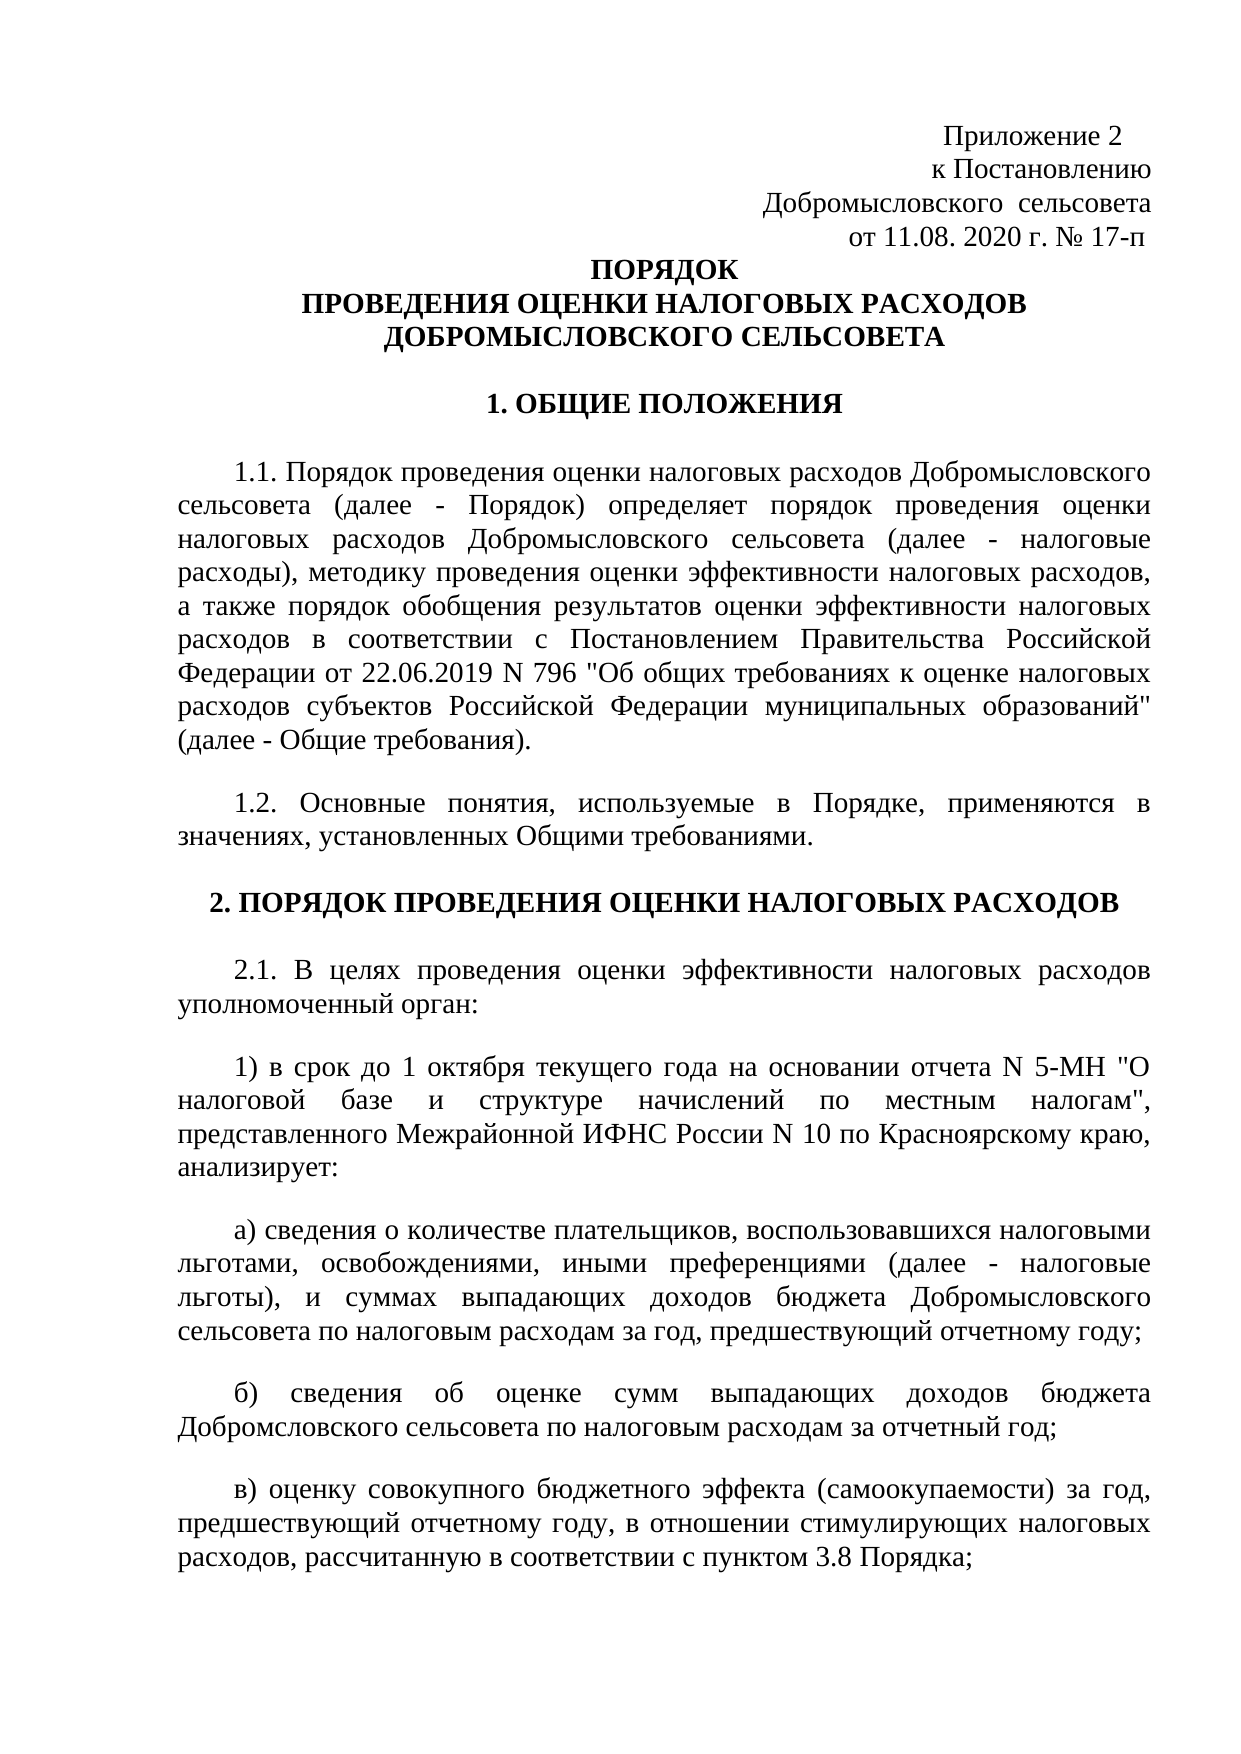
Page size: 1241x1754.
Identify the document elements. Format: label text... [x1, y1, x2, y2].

text б) сведения об оценке сумм выпадающих доходов бюджета Добромсловского сельсовета по налоговым расходам за отчетный год; [177, 1375, 1152, 1442]
text к Постановлению [177, 152, 1152, 185]
text 1.2. Основные понятия, используемые в Порядке, применяются в значениях, установленных Общими требованиями. [177, 785, 1152, 852]
text ПРОВЕДЕНИЯ ОЦЕНКИ НАЛОГОВЫХ РАСХОДОВ ДОБРОМЫСЛОВСКОГО СЕЛЬСОВЕТА [177, 286, 1152, 353]
text Добромысловского сельсовета [177, 185, 1152, 219]
text 2. ПОРЯДОК ПРОВЕДЕНИЯ ОЦЕНКИ НАЛОГОВЫХ РАСХОДОВ [177, 885, 1152, 919]
text 1.1. Порядок проведения оценки налоговых расходов Добромысловского сельсовета (далее - Порядок) определяет порядок проведения оценки налоговых расходов Добромысловского сельсовета (далее - налоговые расходы), методику проведения оценки эффективности налоговых расходов, а также порядок обобщения результатов оценки эффективности налоговых расходов в соответствии с Постановлением Правительства Российской Федерации от 22.06.2019 N 796 "Об общих требованиях к оценке налоговых расходов субъектов Российской Федерации муниципальных образований" (далее - Общие требования). [177, 454, 1152, 756]
text ПОРЯДОК [177, 252, 1152, 286]
text в) оценку совокупного бюджетного эффекта (самоокупаемости) за год, предшествующий отчетному году, в отношении стимулирующих налоговых расходов, рассчитанную в соответствии с пунктом 3.8 Порядка; [177, 1472, 1152, 1572]
text 2.1. В целях проведения оценки эффективности налоговых расходов уполномоченный орган: [177, 952, 1152, 1019]
text а) сведения о количестве плательщиков, воспользовавшихся налоговыми льготами, освобождениями, иными преференциями (далее - налоговые льготы), и суммах выпадающих доходов бюджета Добромысловского сельсовета по налоговым расходам за год, предшествующий отчетному году; [177, 1212, 1152, 1346]
text от 11.08. . № 17-п [767, 219, 1152, 252]
text 1) в срок до 1 октября текущего года на основании отчета N 5-МН "О налоговой базе и структуре начислений по местным налогам", представленного Межрайонной ИФНС России N 10 по Красноярскому краю, анализирует: [177, 1049, 1152, 1183]
text Приложение 2 [177, 118, 1152, 152]
text 1. ОБЩИЕ ПОЛОЖЕНИЯ [177, 387, 1152, 420]
